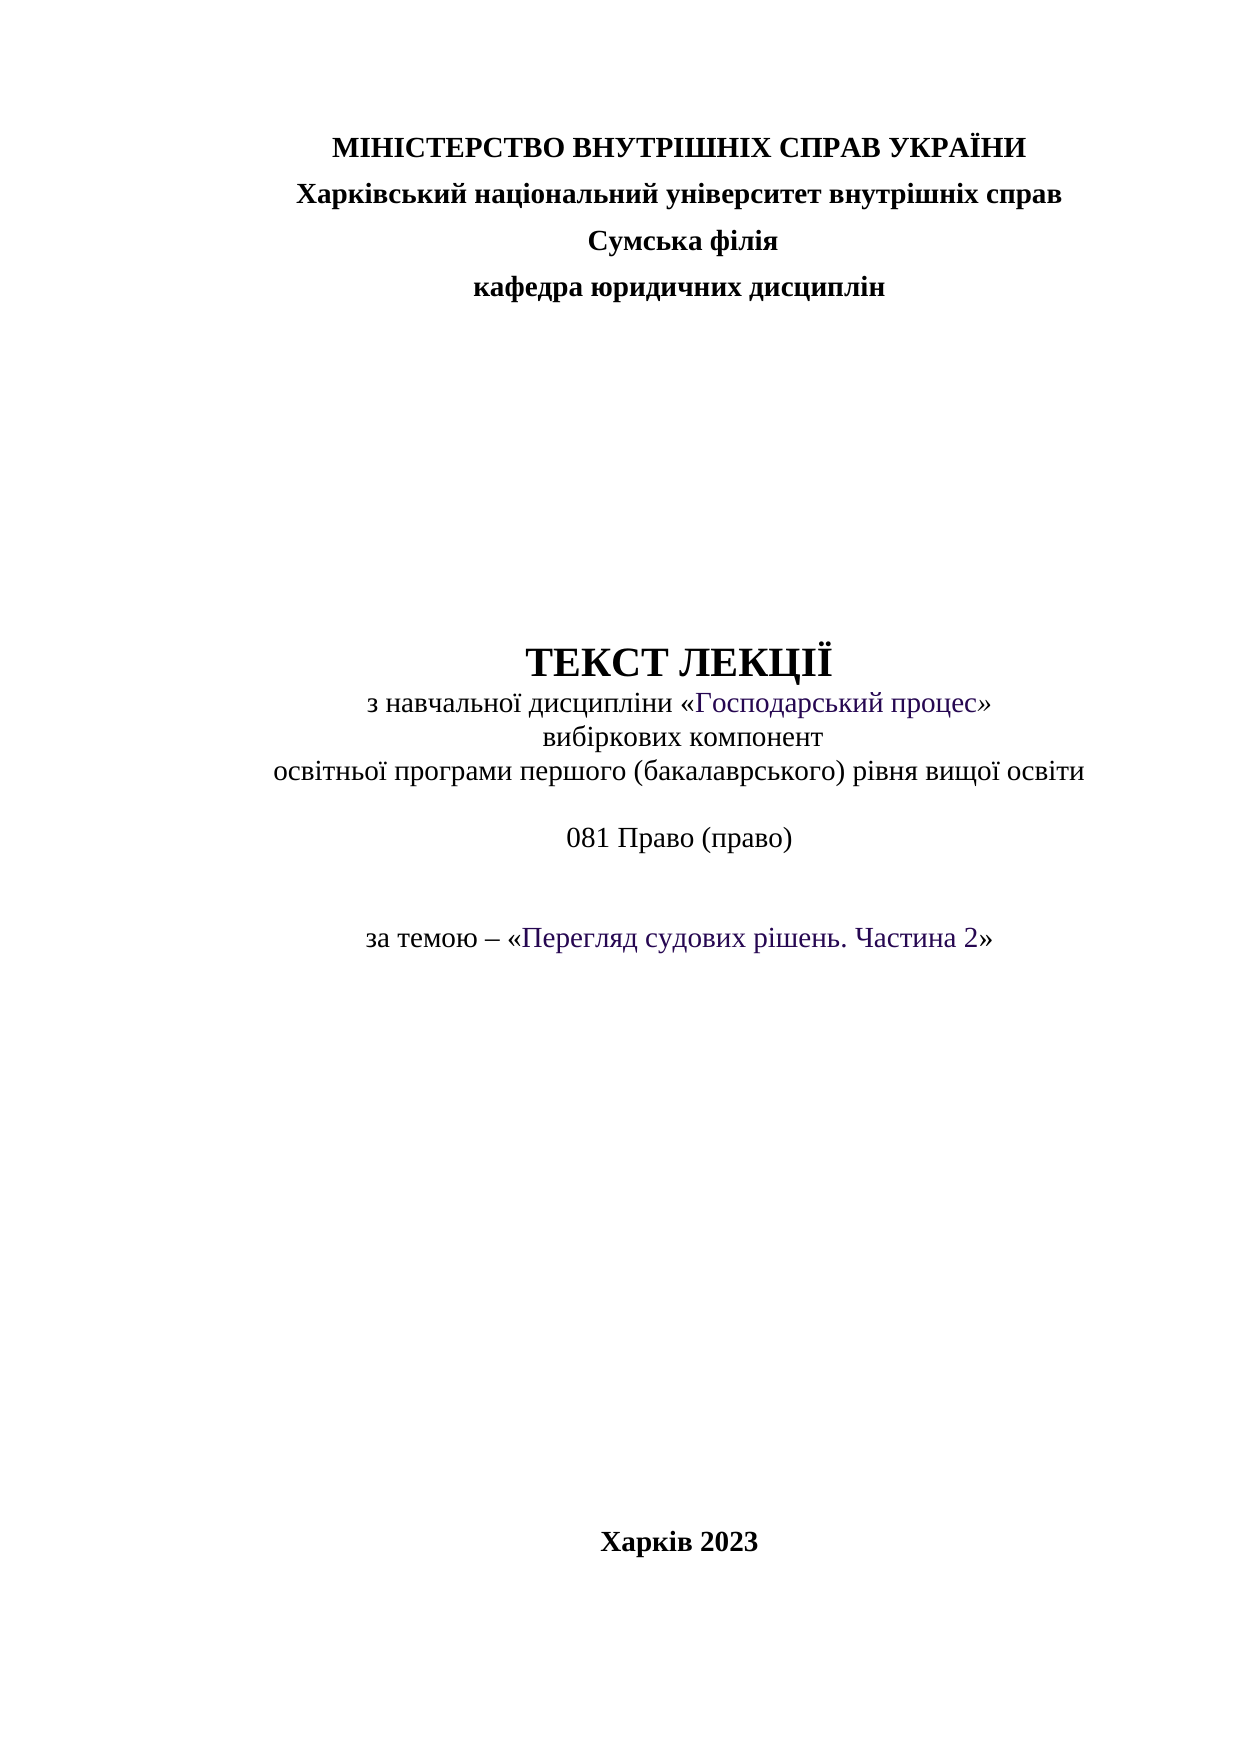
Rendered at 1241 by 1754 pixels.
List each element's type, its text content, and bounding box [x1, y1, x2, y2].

text освітньої програми першого (бакалаврського) рівня вищої освіти [177, 753, 1181, 786]
text 081 Право (право) [177, 820, 1181, 853]
text за темою – «Перегляд судових рішень. Частина 2» [177, 920, 1181, 954]
text з навчальної дисципліни «Господарський процес» [177, 686, 1181, 719]
text Харківський національний університет внутрішніх справ [177, 177, 1181, 210]
text Сумська філія [177, 223, 1181, 256]
text МІНІСТЕРСТВО ВНУТРІШНІХ СПРАВ УКРАЇНИ [177, 131, 1181, 164]
text Текст лекції [177, 638, 1181, 686]
text Харків 2023 [177, 1524, 1181, 1558]
text кафедра юридичних дисциплін [177, 269, 1181, 302]
text вибіркових компонент [177, 719, 1181, 753]
